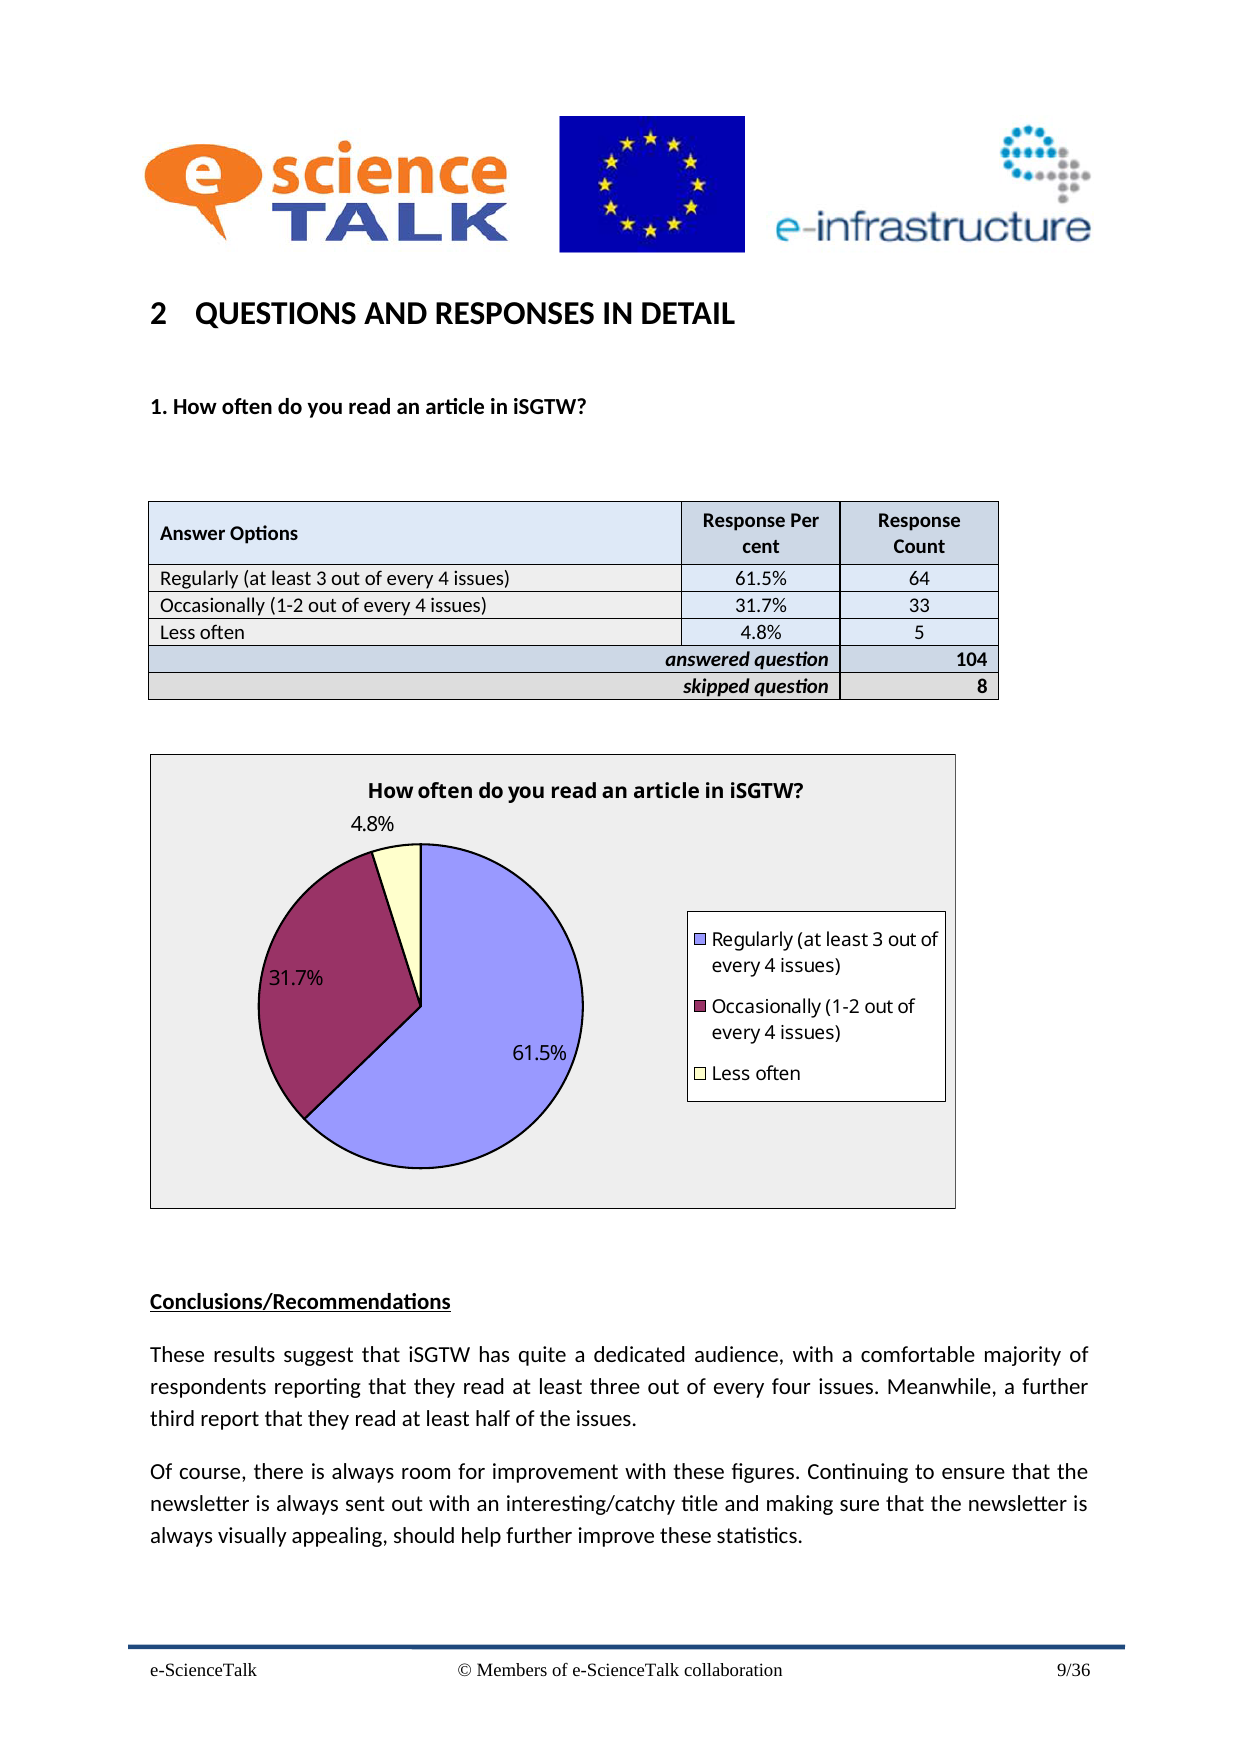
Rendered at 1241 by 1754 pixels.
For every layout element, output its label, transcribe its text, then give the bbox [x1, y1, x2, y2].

table_cell Regularly (at least 3 out of every 4 issues) [149, 565, 681, 591]
table_cell 8 [841, 673, 998, 699]
table_cell 31.7% [682, 592, 839, 618]
table_cell Occasionally (1-2 out of every 4 issues) [149, 592, 681, 618]
table_cell 61.5% [682, 565, 839, 591]
table_cell skipped question [149, 673, 839, 699]
table_cell Less often [149, 619, 681, 645]
text These results suggest that iSGTW has quite a dedicated audience, with a comfortable majority of respondents reporting that they read at least three out of every four issues. Meanwhile, a further third report that they read at least half of the issues. [150, 1340, 1090, 1432]
text Conclusions/Recommendations [150, 1287, 1090, 1315]
table_header Answer Options [149, 502, 681, 564]
table_cell 33 [841, 592, 998, 618]
table_header Response Per cent [682, 502, 839, 564]
table_cell 4.8% [682, 619, 839, 645]
text 1. How often do you read an article in iSGTW? [150, 392, 1090, 420]
table_cell answered question [149, 646, 839, 672]
text Of course, there is always room for improvement with these figures. Continuing to ensure that the newsletter is always sent out with an interesting/catchy title and making sure that the newsletter is always visually appealing, should help further improve these statistics. [150, 1457, 1090, 1550]
table_cell 5 [841, 619, 998, 645]
subtitle QUESTIONS AND RESPONSES IN DETAIL [150, 292, 1090, 333]
table_cell 104 [841, 646, 998, 672]
picture [77, 76, 1174, 291]
table_cell 64 [841, 565, 998, 591]
table_header Response Count [841, 502, 998, 564]
